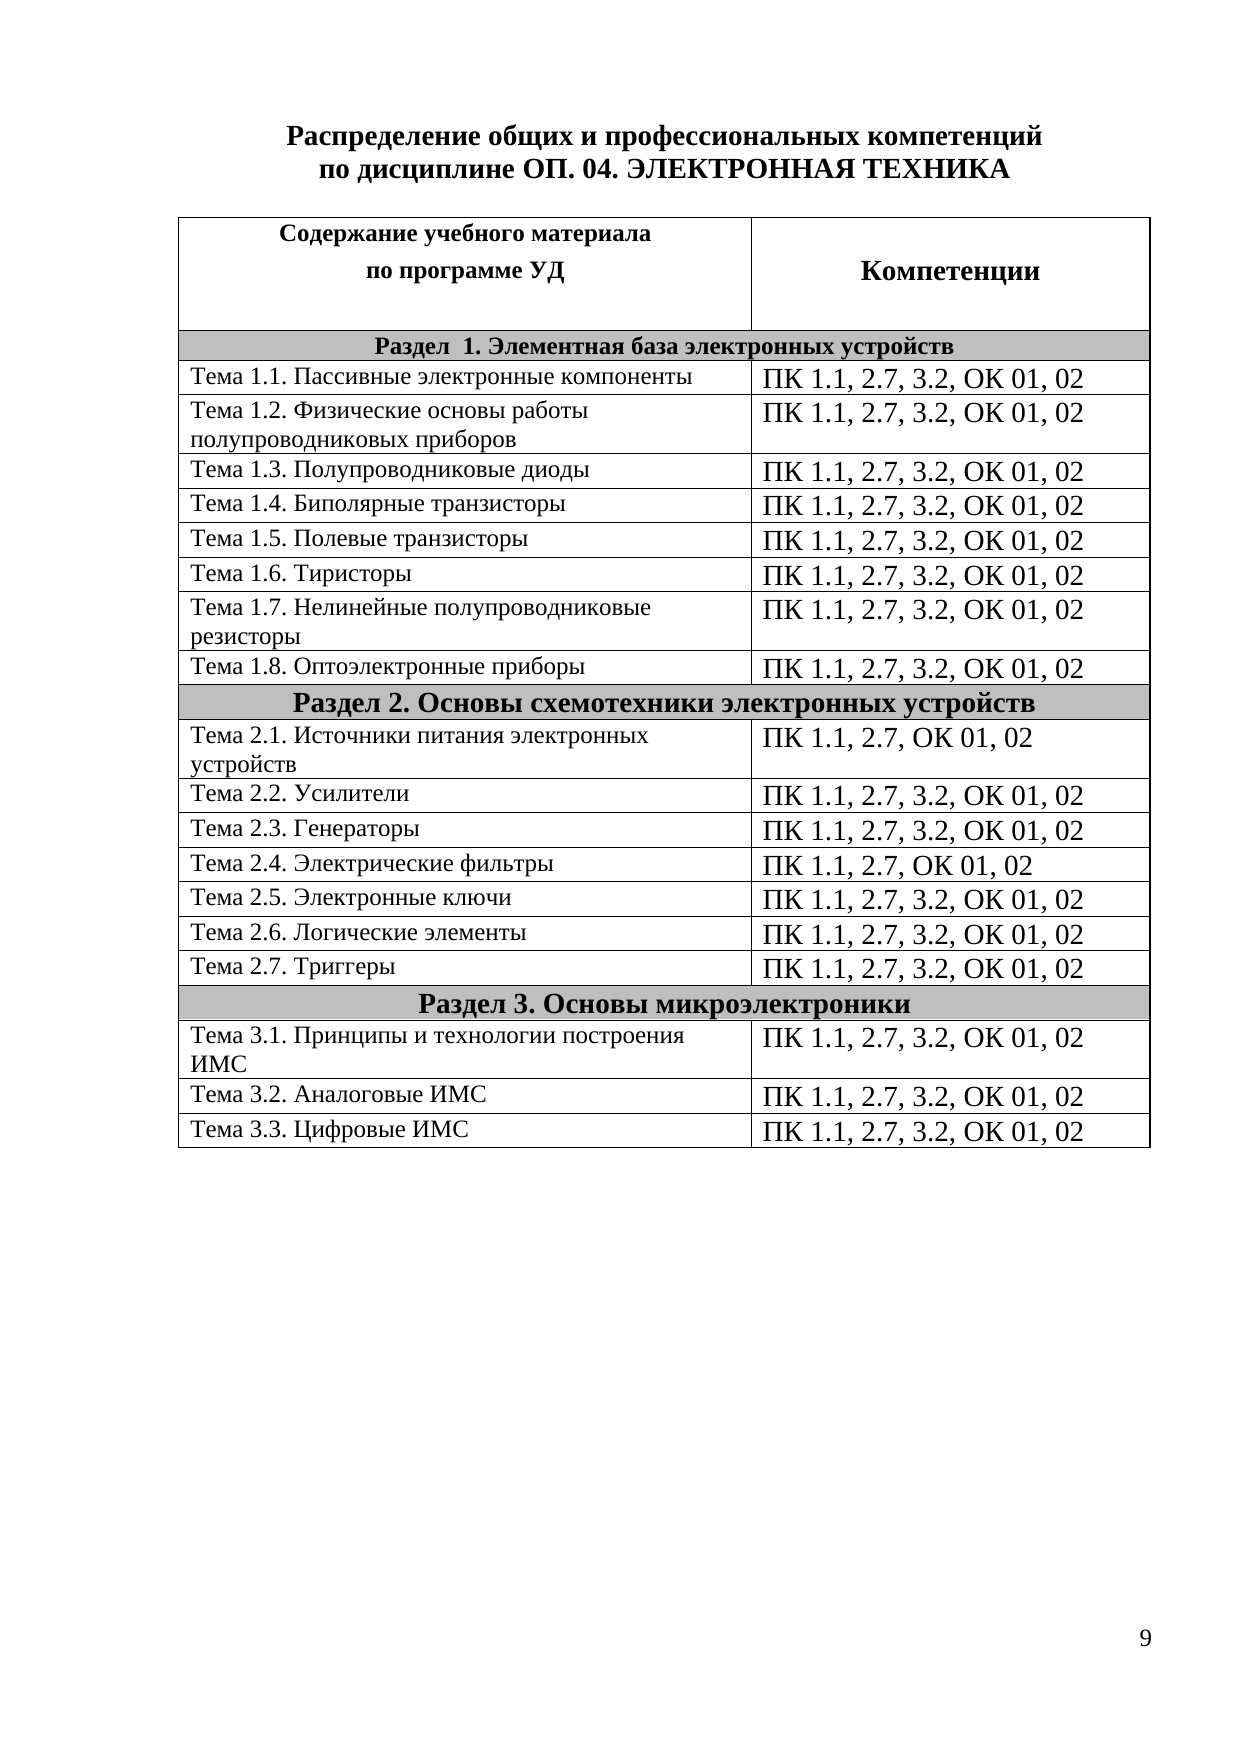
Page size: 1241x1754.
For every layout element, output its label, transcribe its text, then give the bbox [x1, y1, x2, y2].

table_cell ПК 1.1, 2.7, 3.2, ОК 01, 02 [752, 1079, 1149, 1113]
table_cell Тема 2.1. Источники питания электронных устройств [179, 720, 751, 777]
table_cell Тема 1.2. Физические основы работы полупроводниковых приборов [179, 395, 751, 453]
text Распределение общих и профессиональных компетенций [177, 118, 1152, 152]
table_cell ПК 1.1, 2.7, 3.2, ОК 01, 02 [752, 523, 1149, 557]
table_cell ПК 1.1, 2.7, 3.2, ОК 01, 02 [752, 813, 1149, 847]
table_cell Тема 2.3. Генераторы [179, 813, 751, 847]
table_cell Тема 2.7. Триггеры [179, 951, 751, 985]
table_cell Тема 2.6. Логические элементы [179, 917, 751, 950]
table_cell ПК 1.1, 2.7, 3.2, ОК 01, 02 [752, 651, 1149, 684]
table_cell ПК 1.1, 2.7, 3.2, ОК 01, 02 [752, 1021, 1149, 1078]
table_cell Тема 1.6. Тиристоры [179, 558, 751, 591]
table_cell Тема 1.8. Оптоэлектронные приборы [179, 651, 751, 684]
table_header Компетенции [752, 218, 1149, 330]
table_cell ПК 1.1, 2.7, 3.2, ОК 01, 02 [752, 882, 1149, 916]
table_cell Тема 1.5. Полевые транзисторы [179, 523, 751, 557]
table_cell ПК 1.1, 2.7, 3.2, ОК 01, 02 [752, 489, 1149, 522]
table_header Содержание учебного материала по программе УД [179, 218, 751, 330]
table_cell ПК 1.1, 2.7, 3.2, ОК 01, 02 [752, 454, 1149, 487]
table_cell ПК 1.1, 2.7, 3.2, ОК 01, 02 [752, 951, 1149, 985]
table_cell Тема 2.2. Усилители [179, 779, 751, 812]
table_cell Тема 1.4. Биполярные транзисторы [179, 489, 751, 522]
text по дисциплине ОП. 04. ЭЛЕКТРОННАЯ ТЕХНИКА [177, 152, 1152, 185]
table_cell ПК 1.1, 2.7, 3.2, ОК 01, 02 [752, 558, 1149, 591]
table_cell ПК 1.1, 2.7, ОК 01, 02 [752, 720, 1149, 777]
table_cell ПК 1.1, 2.7, 3.2, ОК 01, 02 [752, 361, 1149, 394]
table_cell Тема 1.3. Полупроводниковые диоды [179, 454, 751, 487]
table_cell Тема 1.7. Нелинейные полупроводниковые резисторы [179, 592, 751, 650]
table_cell Раздел 3. Основы микроэлектроники [179, 986, 1149, 1019]
table_cell Тема 2.5. Электронные ключи [179, 882, 751, 916]
table_cell Тема 1.1. Пассивные электронные компоненты [179, 361, 751, 394]
table_cell Тема 2.4. Электрические фильтры [179, 848, 751, 881]
table_cell Тема 3.3. Цифровые ИМС [179, 1114, 751, 1147]
table_cell ПК 1.1, 2.7, 3.2, ОК 01, 02 [752, 779, 1149, 812]
table_cell ПК 1.1, 2.7, 3.2, ОК 01, 02 [752, 917, 1149, 950]
table_cell Раздел 2. Основы схемотехники электронных устройств [179, 685, 1149, 719]
table_cell Раздел 1. Элементная база электронных устройств [179, 331, 1149, 360]
table_cell Тема 3.1. Принципы и технологии построения ИМС [179, 1021, 751, 1078]
table_cell ПК 1.1, 2.7, 3.2, ОК 01, 02 [752, 592, 1149, 650]
table_cell ПК 1.1, 2.7, 3.2, ОК 01, 02 [752, 395, 1149, 453]
table_cell ПК 1.1, 2.7, 3.2, ОК 01, 02 [752, 1114, 1149, 1147]
table_cell Тема 3.2. Аналоговые ИМС [179, 1079, 751, 1113]
table_cell ПК 1.1, 2.7, ОК 01, 02 [752, 848, 1149, 881]
